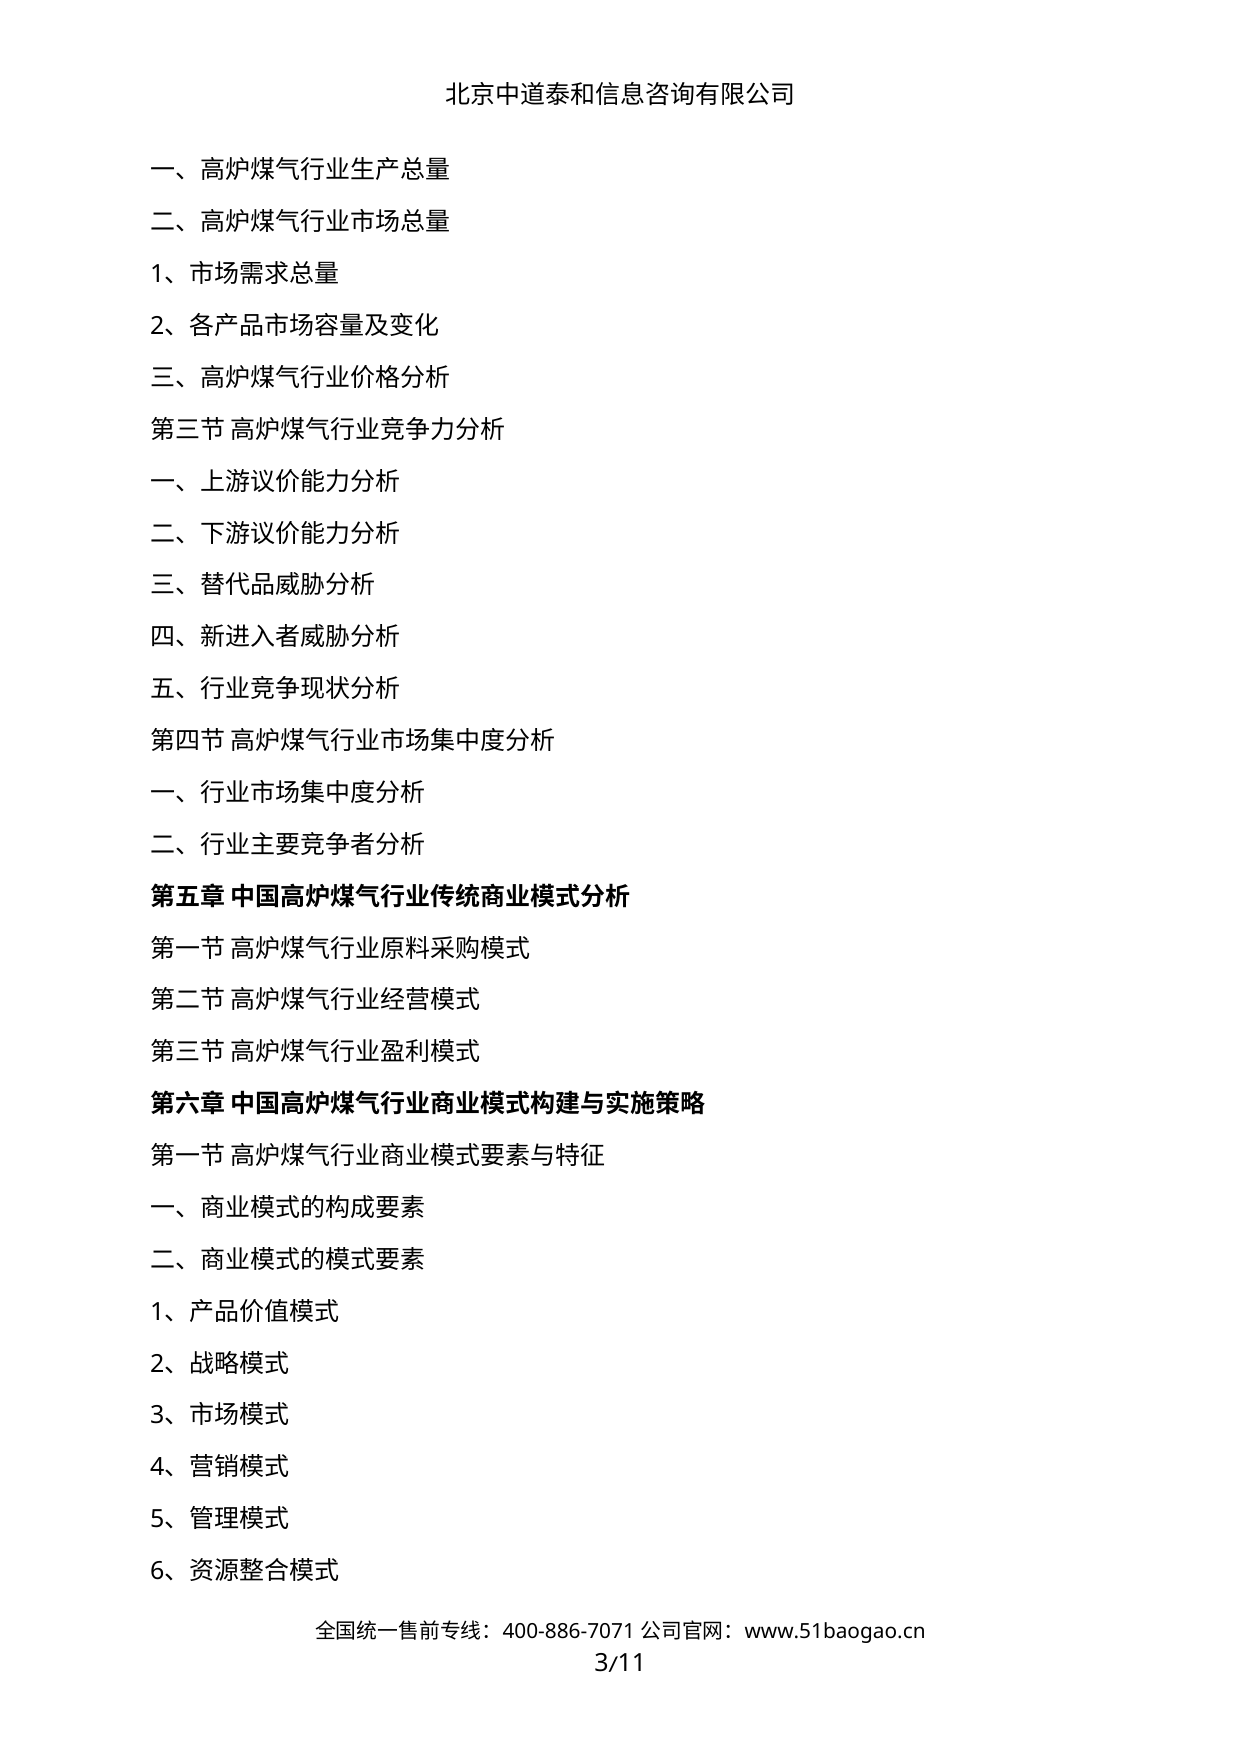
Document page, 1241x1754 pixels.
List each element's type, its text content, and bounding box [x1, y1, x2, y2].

text 一、高炉煤气行业生产总量 [150, 150, 1090, 186]
text 3、市场模式 [150, 1395, 1090, 1431]
text 三、替代品威胁分析 [150, 565, 1090, 601]
text 第一节 高炉煤气行业商业模式要素与特征 [150, 1136, 1090, 1172]
text 第三节 高炉煤气行业竞争力分析 [150, 409, 1090, 446]
text 二、商业模式的模式要素 [150, 1239, 1090, 1276]
text 五、行业竞争现状分析 [150, 669, 1090, 705]
text 第三节 高炉煤气行业盈利模式 [150, 1032, 1090, 1068]
text 第二节 高炉煤气行业经营模式 [150, 980, 1090, 1016]
text 二、下游议价能力分析 [150, 513, 1090, 549]
text 1、市场需求总量 [150, 254, 1090, 290]
text 第一节 高炉煤气行业原料采购模式 [150, 928, 1090, 964]
text 二、高炉煤气行业市场总量 [150, 202, 1090, 238]
text 5、管理模式 [150, 1499, 1090, 1535]
text 四、新进入者威胁分析 [150, 617, 1090, 653]
text 1、产品价值模式 [150, 1291, 1090, 1327]
text 2、战略模式 [150, 1343, 1090, 1379]
text 三、高炉煤气行业价格分析 [150, 357, 1090, 394]
text 二、行业主要竞争者分析 [150, 824, 1090, 861]
text 4、营销模式 [150, 1447, 1090, 1483]
text 6、资源整合模式 [150, 1551, 1090, 1587]
text 一、商业模式的构成要素 [150, 1187, 1090, 1224]
text 第四节 高炉煤气行业市场集中度分析 [150, 721, 1090, 757]
text 第六章 中国高炉煤气行业商业模式构建与实施策略 [150, 1084, 1090, 1120]
text 2、各产品市场容量及变化 [150, 306, 1090, 342]
text 一、行业市场集中度分析 [150, 772, 1090, 809]
text 第五章 中国高炉煤气行业传统商业模式分析 [150, 876, 1090, 912]
text 一、上游议价能力分析 [150, 461, 1090, 497]
